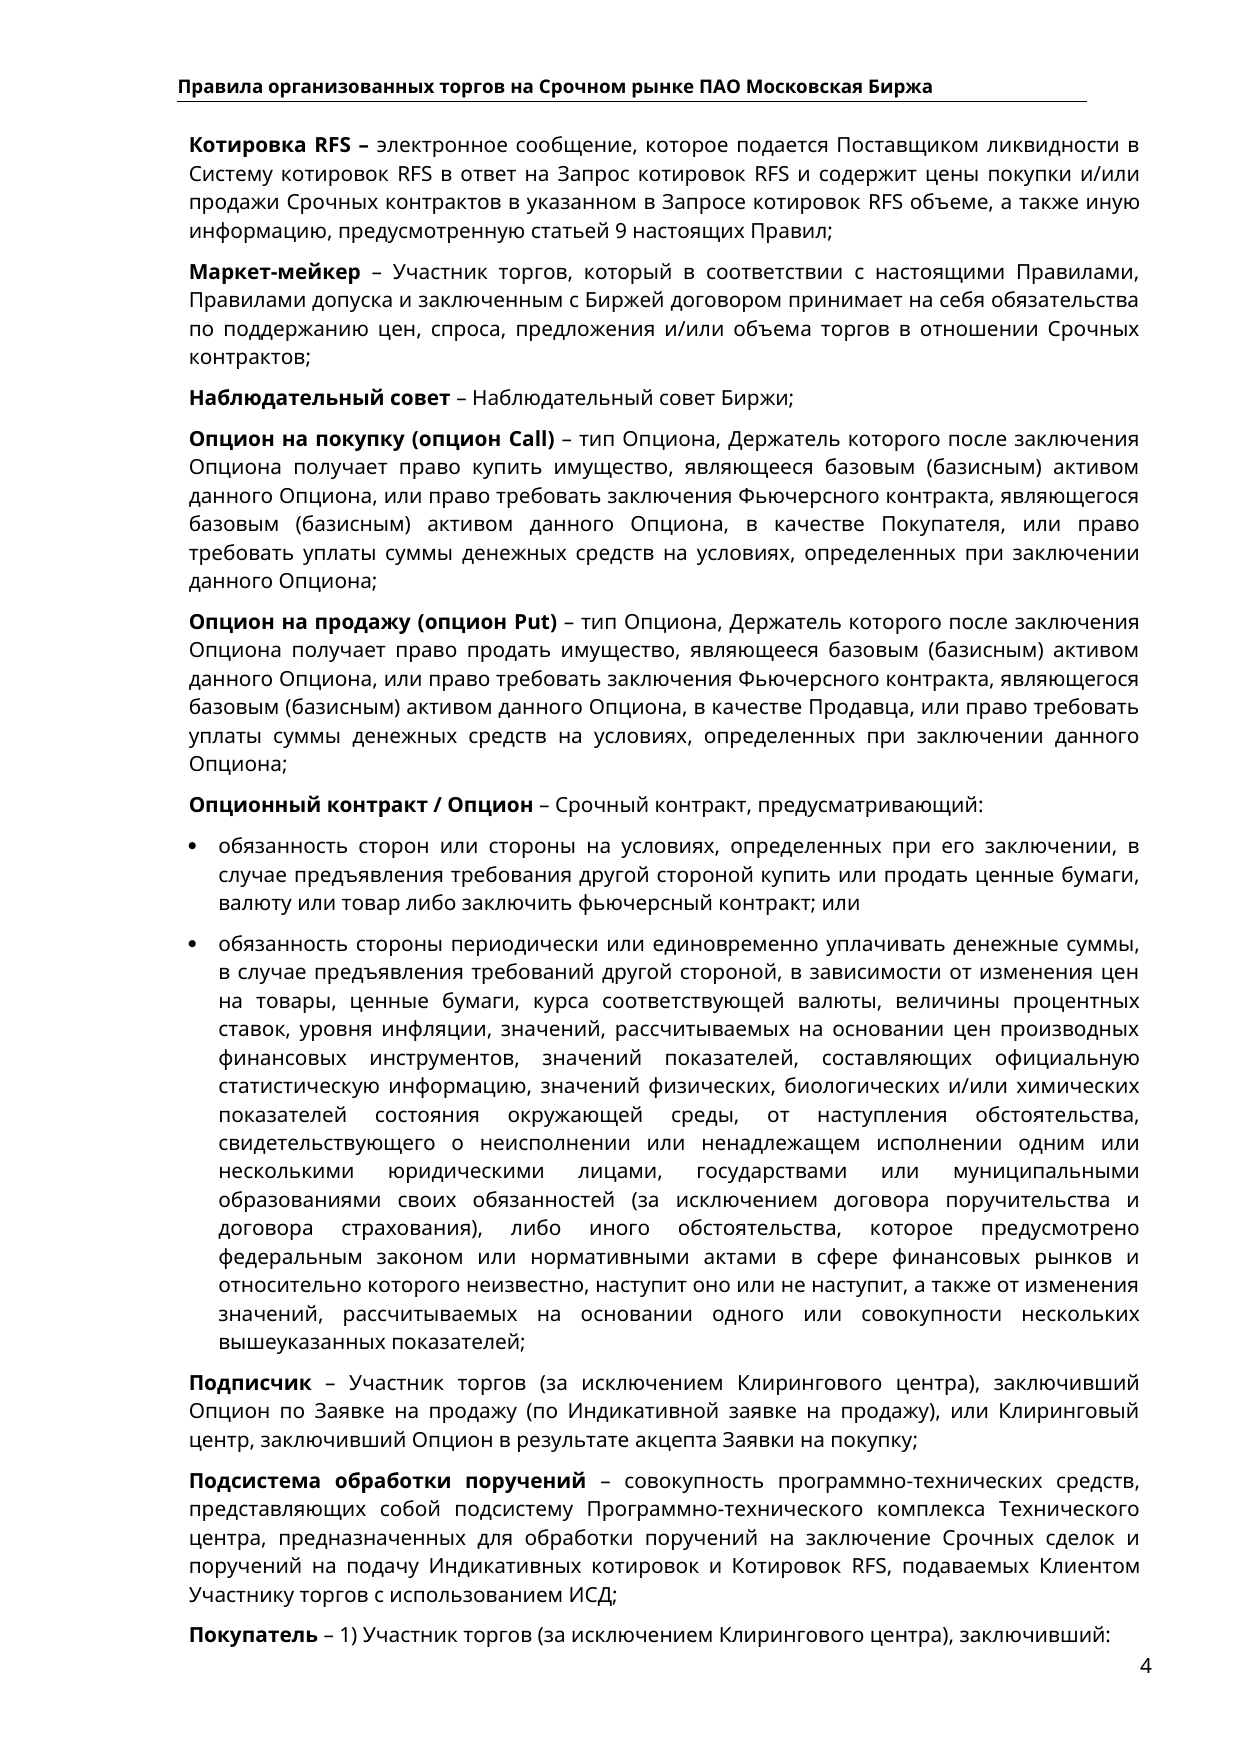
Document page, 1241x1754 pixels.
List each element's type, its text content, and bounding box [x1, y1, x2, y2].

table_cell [177, 1608, 1152, 1649]
table_cell Подписчик – Участник торгов (за исключением Клирингового центра), заключивший Опцион по Заявке на продажу (по Индикативной заявке на продажу), или Клиринговый центр, заключивший Опцион в результате акцепта Заявки на покупку; Подсистема обработки поручений – совокупность программно-технических средств, представляющих собой подсистему Программно-технического комплекса Технического центра, предназначенных для обработки поручений на заключение Срочных сделок и поручений на подачу Индикативных котировок и Котировок RFS, подаваемых Клиентом Участнику торгов с использованием ИСД; [177, 1356, 1152, 1608]
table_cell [177, 118, 1152, 244]
table_cell Наблюдательный совет – Наблюдательный совет Биржи; [177, 371, 1152, 412]
table_cell Опцион на продажу (опцион Put) – тип Опциона, Держатель которого после заключения Опциона получает право продать имущество, являющееся базовым (базисным) активом данного Опциона, или право требовать заключения Фьючерсного контракта, являющегося базовым (базисным) активом данного Опциона, в качестве Продавца, или право требовать уплаты суммы денежных средств на условиях, определенных при заключении данного Опциона; [177, 595, 1152, 778]
table_cell Опцион на покупку (опцион Call) – тип Опциона, Держатель которого после заключения Опциона получает право купить имущество, являющееся базовым (базисным) активом данного Опциона, или право требовать заключения Фьючерсного контракта, являющегося базовым (базисным) активом данного Опциона, в качестве Покупателя, или право требовать уплаты суммы денежных средств на условиях, определенных при заключении данного Опциона; [177, 412, 1152, 595]
table_cell Опционный контракт / Опцион – Срочный контракт, предусматривающий: обязанность сторон или стороны на условиях, определенных при его заключении, в случае предъявления требования другой стороной купить или продать ценные бумаги, валюту или товар либо заключить фьючерсный контракт; или обязанность стороны периодически или единовременно уплачивать денежные суммы, в случае предъявления требований другой стороной, в зависимости от изменения цен на товары, ценные бумаги, курса соответствующей валюты, величины процентных ставок, уровня инфляции, значений, рассчитываемых на основании цен производных финансовых инструментов, значений показателей, составляющих официальную статистическую информацию, значений физических, биологических и/или химических показателей состояния окружающей среды, от наступления обстоятельства, свидетельствующего о неисполнении или ненадлежащем исполнении одним или несколькими юридическими лицами, государствами или муниципальными образованиями своих обязанностей (за исключением договора поручительства и договора страхования), либо иного обстоятельства, которое предусмотрено федеральным законом или нормативными актами в сфере финансовых рынков и относительно которого неизвестно, наступит оно или не наступит, а также от изменения значений, рассчитываемых на основании одного или совокупности нескольких вышеуказанных показателей; [177, 778, 1152, 1356]
table_cell Маркет-мейкер – Участник торгов, который в соответствии с настоящими Правилами, Правилами допуска и заключенным с Биржей договором принимает на себя обязательства по поддержанию цен, спроса, предложения и/или объема торгов в отношении Срочных контрактов; [177, 244, 1152, 371]
